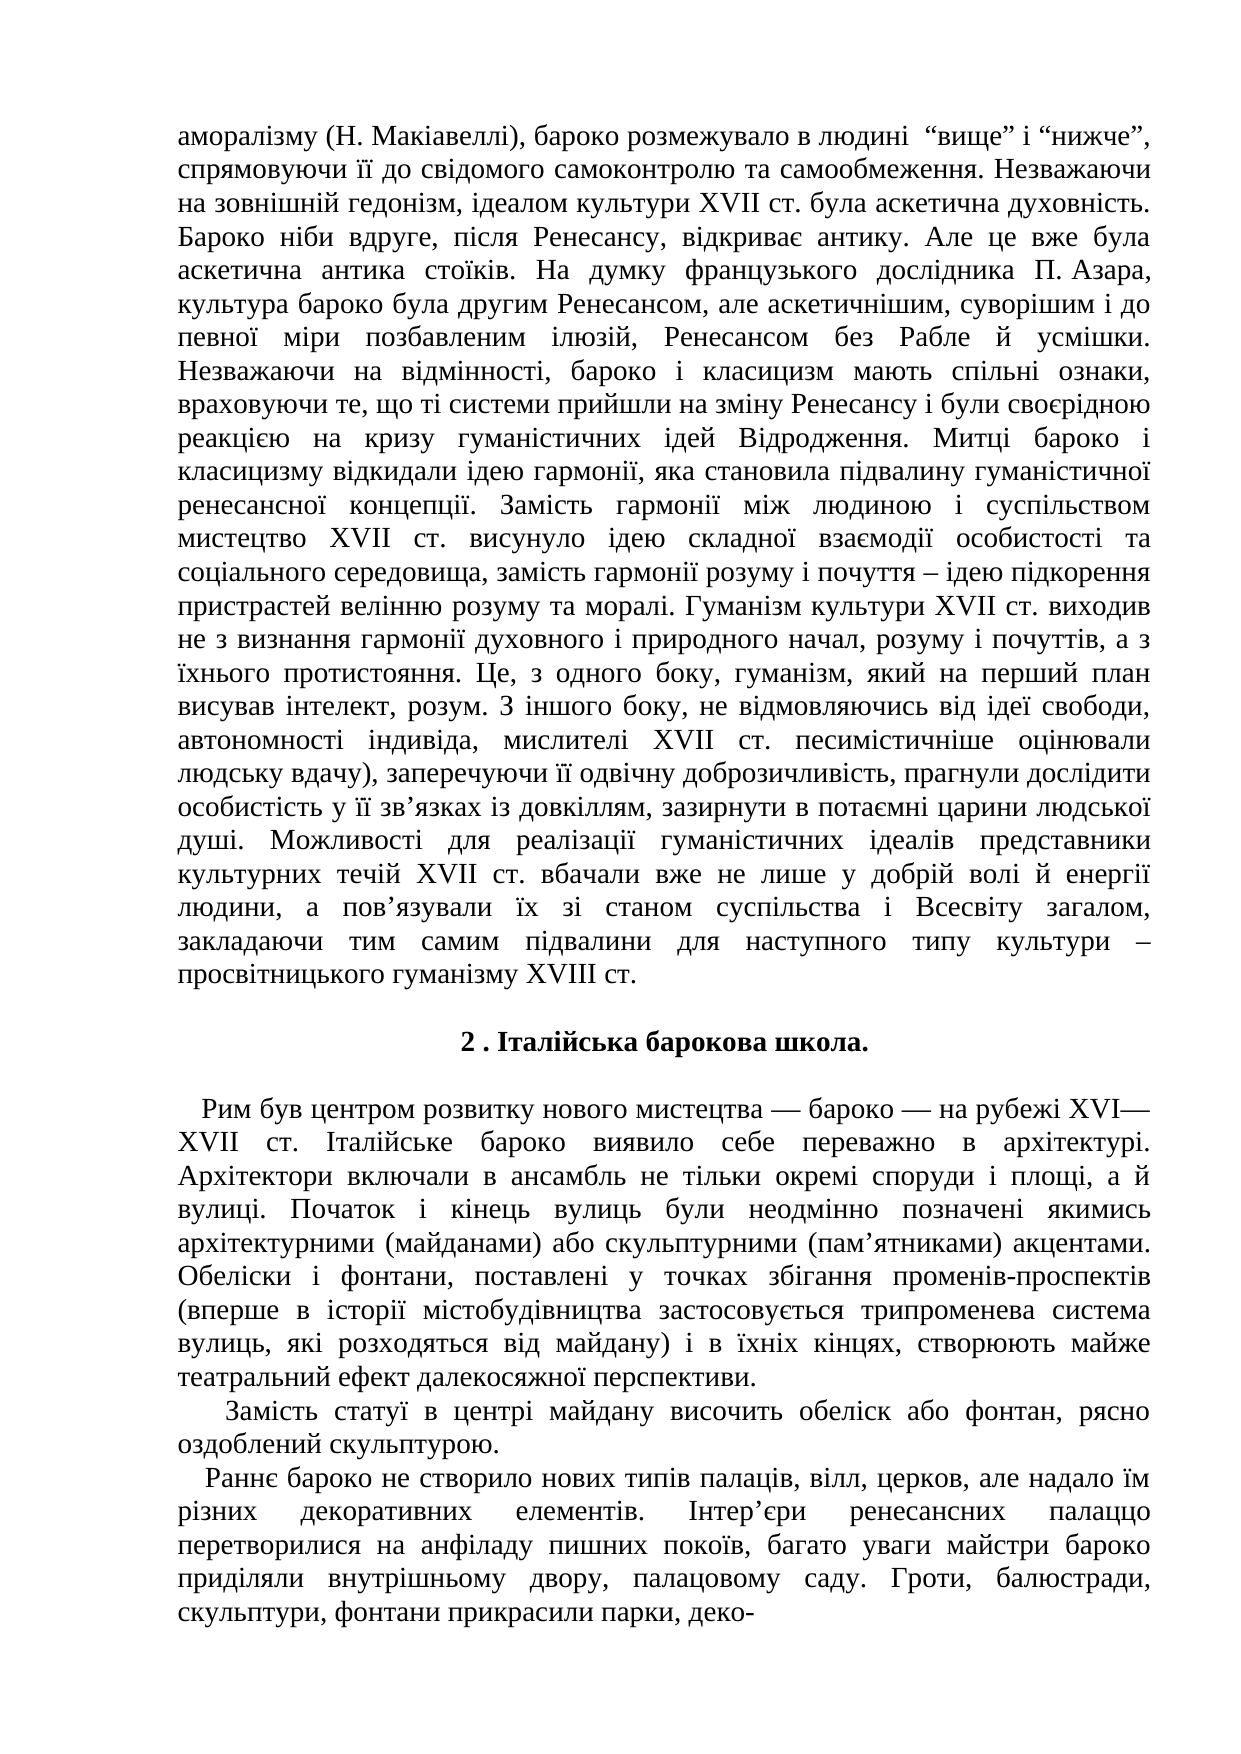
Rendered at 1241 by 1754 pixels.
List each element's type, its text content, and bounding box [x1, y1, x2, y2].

text Замість статуї в центрі майдану височить обеліск або фонтан, рясно оздоблений скульптурою. [177, 1393, 1152, 1460]
text Рим був центром розвитку нового мистецтва — бароко — на рубежі XVI—XVII ст. Італійське бароко виявило себе переважно в архітектурі. Архітектори включали в ансамбль не тільки окремі споруди і площі, а й вулиці. Початок і кінець вулиць були неодмінно позначені якимись архітектурними (майданами) або скульптурними (пам’ятниками) акцентами. Обеліски і фонтани, поставлені у точках збігання променів-проспектів (вперше в історії містобудівництва застосовується трипроменева система вулиць, які розходяться від майдану) і в їхніх кінцях, створюють майже театральний ефект далекосяжної перспективи. [177, 1091, 1152, 1393]
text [177, 118, 1152, 990]
text 2 . ІталійськаHYPERLINK "http://www.info-library.com.ua/books-text-3165.html" HYPERLINK "http://www.info-library.com.ua/books-text-3165.html"бароковаHYPERLINK "http://www.info-library.com.ua/books-text-3165.html" школа. [177, 1024, 1152, 1057]
text Раннє бароко не створило нових типів палаців, вілл, церков, але надало їм різних декоративних елементів. Інтер’єри ренесансних палаццо перетворилися на анфіладу пишних покоїв, багато уваги майстри бароко приділяли внутрішньому двору, палацовому саду. Гроти, балюстради, скульптури, фонтани прикрасили парки, деко- [177, 1460, 1152, 1627]
